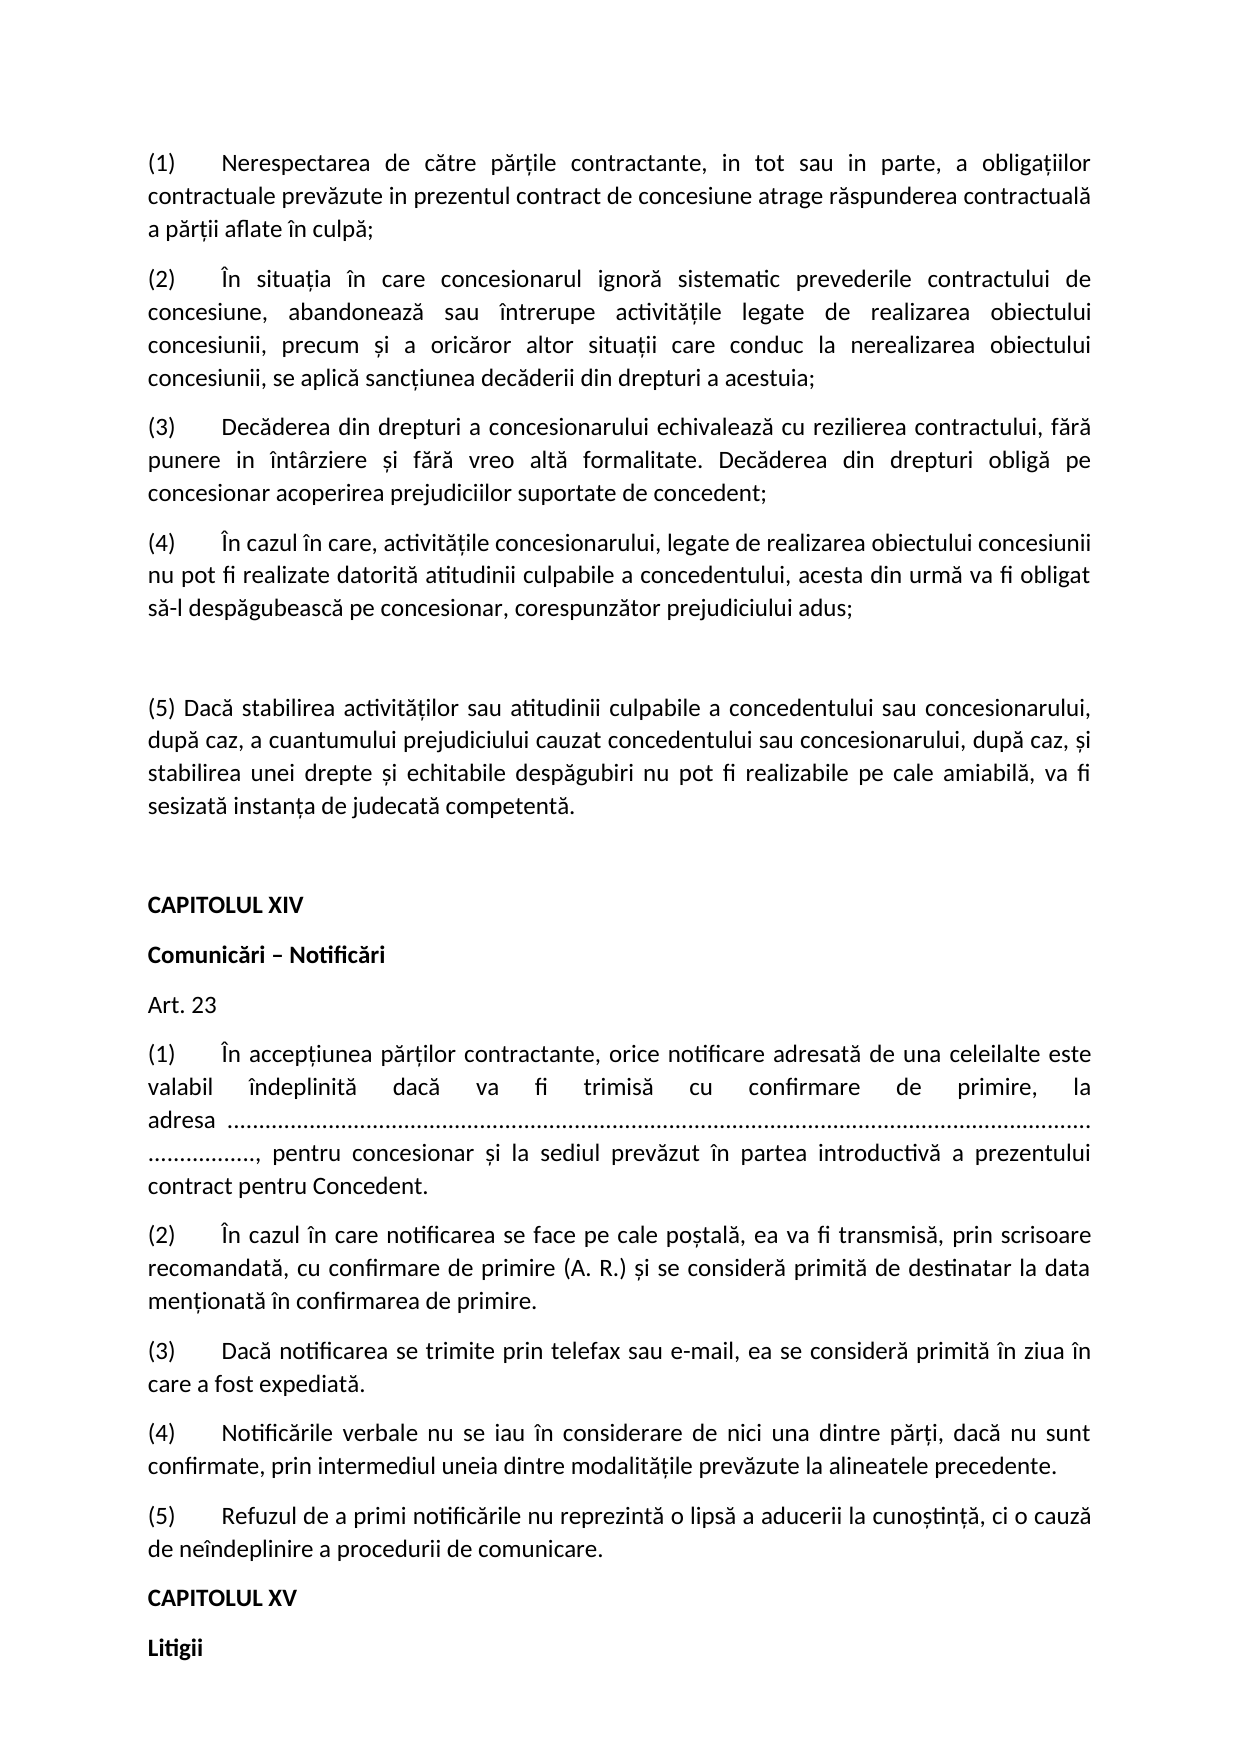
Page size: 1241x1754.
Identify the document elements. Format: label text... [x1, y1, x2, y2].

text CAPITOLUL XV [148, 1583, 1093, 1613]
text Art. 23 [148, 989, 1093, 1019]
text (5) Dacă stabilirea activităților sau atitudinii culpabile a concedentului sau concesionarului, după caz, a cuantumului prejudiciului cauzat concedentului sau concesionarului, după caz, și stabilirea unei drepte și echitabile despăgubiri nu pot fi realizabile pe cale amiabilă, va fi sesizată instanța de judecată competentă. [148, 692, 1093, 821]
text (2) În cazul în care notificarea se face pe cale poștală, ea va fi transmisă, prin scrisoare recomandată, cu confirmare de primire (A. R.) și se consideră primită de destinatar la data menționată în confirmarea de primire. [148, 1220, 1093, 1316]
text (1) Nerespectarea de către părțile contractante, in tot sau in parte, a obligațiilor contractuale prevăzute in prezentul contract de concesiune atrage răspunderea contractuală a părții aflate în culpă; [148, 148, 1093, 244]
text CAPITOLUL XIV [148, 890, 1093, 920]
text Litigii [148, 1632, 1093, 1663]
text (2) În situația în care concesionarul ignoră sistematic prevederile contractului de concesiune, abandonează sau întrerupe activitățile legate de realizarea obiectului concesiunii, precum și a oricăror altor situații care conduc la nerealizarea obiectului concesiunii, se aplică sancțiunea decăderii din drepturi a acestuia; [148, 263, 1093, 392]
text (4) Notificările verbale nu se iau în considerare de nici una dintre părți, dacă nu sunt confirmate, prin intermediul uneia dintre modalitățile prevăzute la alineatele precedente. [148, 1418, 1093, 1481]
text (4) În cazul în care, activitățile concesionarului, legate de realizarea obiectului concesiunii nu pot fi realizate datorită atitudinii culpabile a concedentului, acesta din urmă va fi obligat să-l despăgubească pe concesionar, corespunzător prejudiciului adus; [148, 527, 1093, 623]
text (3) Decăderea din drepturi a concesionarului echivalează cu rezilierea contractului, fără punere in întârziere și fără vreo altă formalitate. Decăderea din drepturi obligă pe concesionar acoperirea prejudiciilor suportate de concedent; [148, 411, 1093, 508]
text (3) Dacă notificarea se trimite prin telefax sau e-mail, ea se consideră primită în ziua în care a fost expediată. [148, 1335, 1093, 1398]
text (5) Refuzul de a primi notificările nu reprezintă o lipsă a aducerii la cunoștință, ci o cauză de neîndeplinire a procedurii de comunicare. [148, 1500, 1093, 1563]
text Comunicări – Notificări [148, 939, 1093, 970]
text (1) În accepțiunea părților contractante, orice notificare adresată de una celeilalte este valabil îndeplinită dacă va fi trimisă cu confirmare de primire, la adresa .........................................................................................................................................................., pentru concesionar și la sediul prevăzut în partea introductivă a prezentului contract pentru Concedent. [148, 1038, 1093, 1201]
